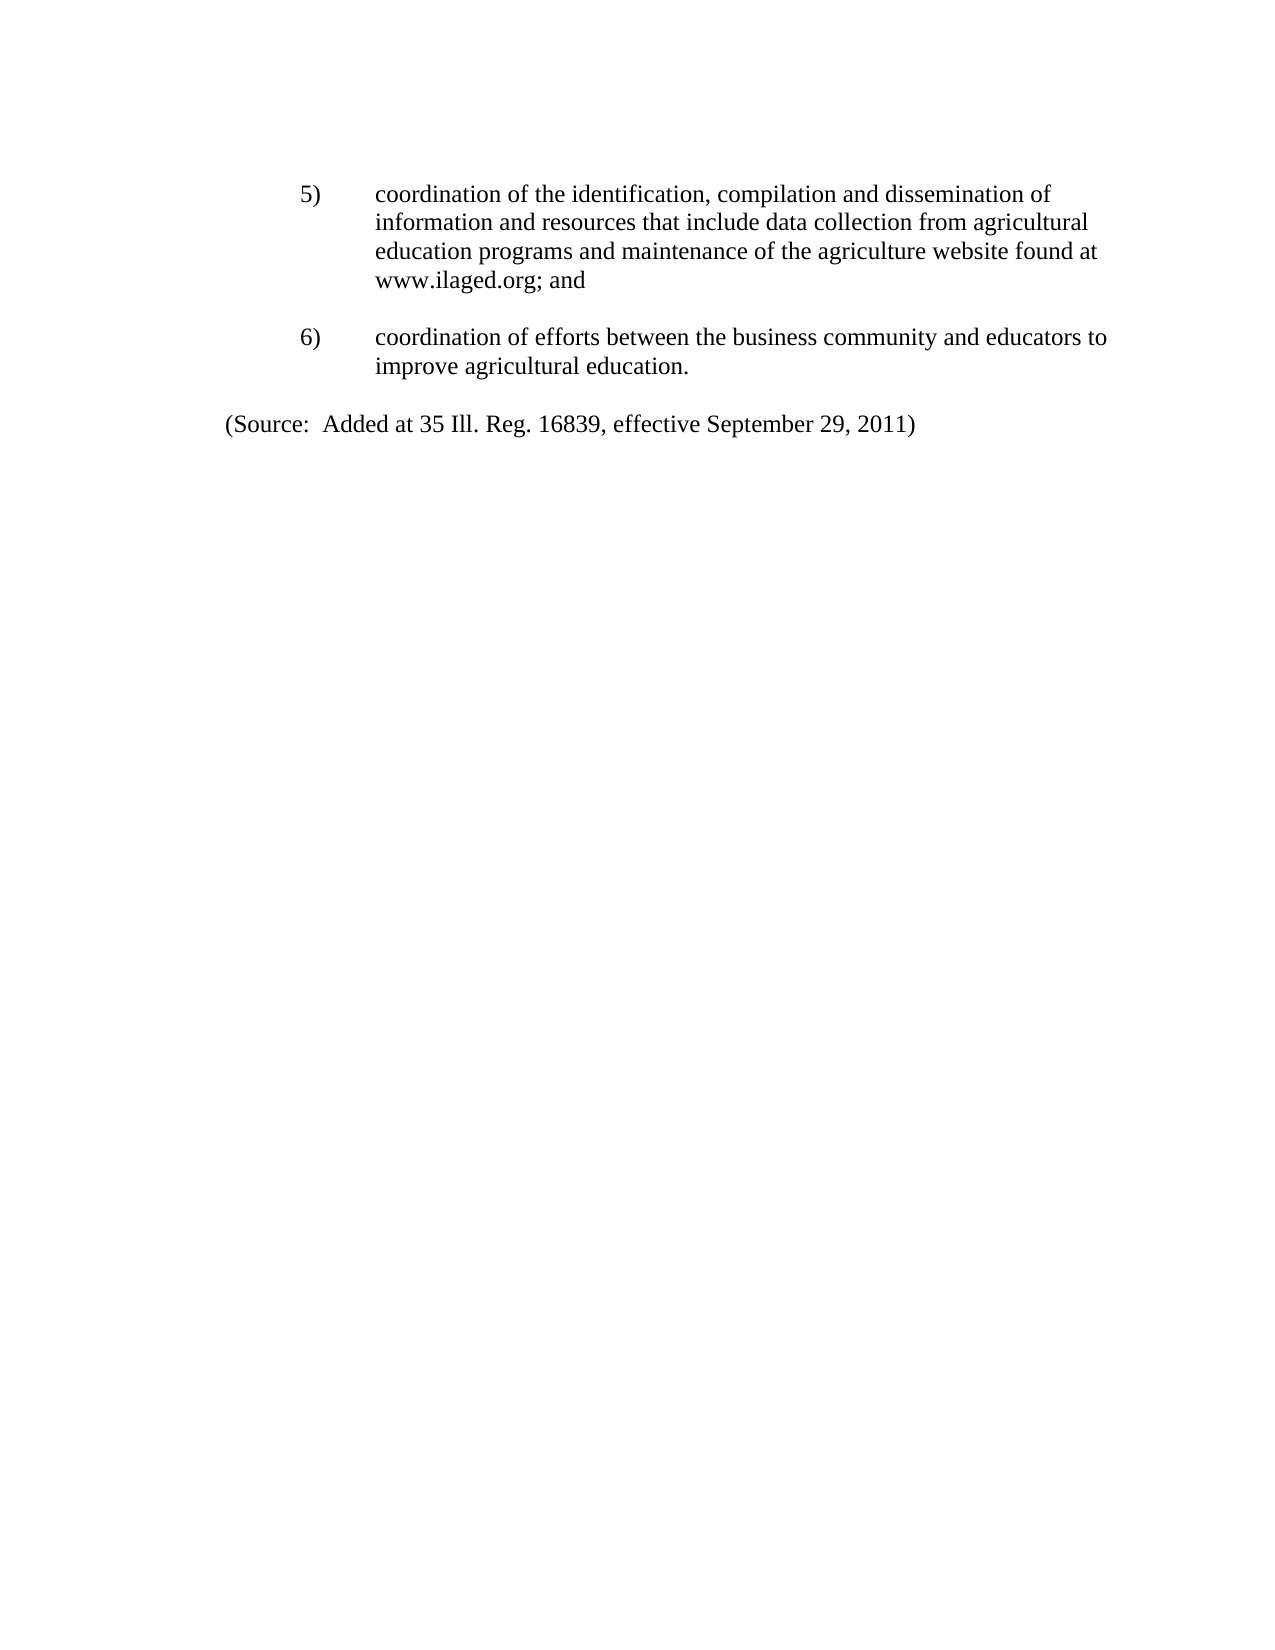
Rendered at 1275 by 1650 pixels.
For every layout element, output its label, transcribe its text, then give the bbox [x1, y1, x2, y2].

text 5) coordination of the identification, compilation and dissemination of information and resources that include data collection from agricultural education programs and maintenance of the agriculture website found at www.ilaged.org; and [300, 179, 1125, 294]
text 6) coordination of efforts between the business community and educators to improve agricultural education. [300, 322, 1125, 380]
text (Source: Added at 35 Ill. Reg. 16839, effective September 29, 2011) [225, 409, 1125, 437]
